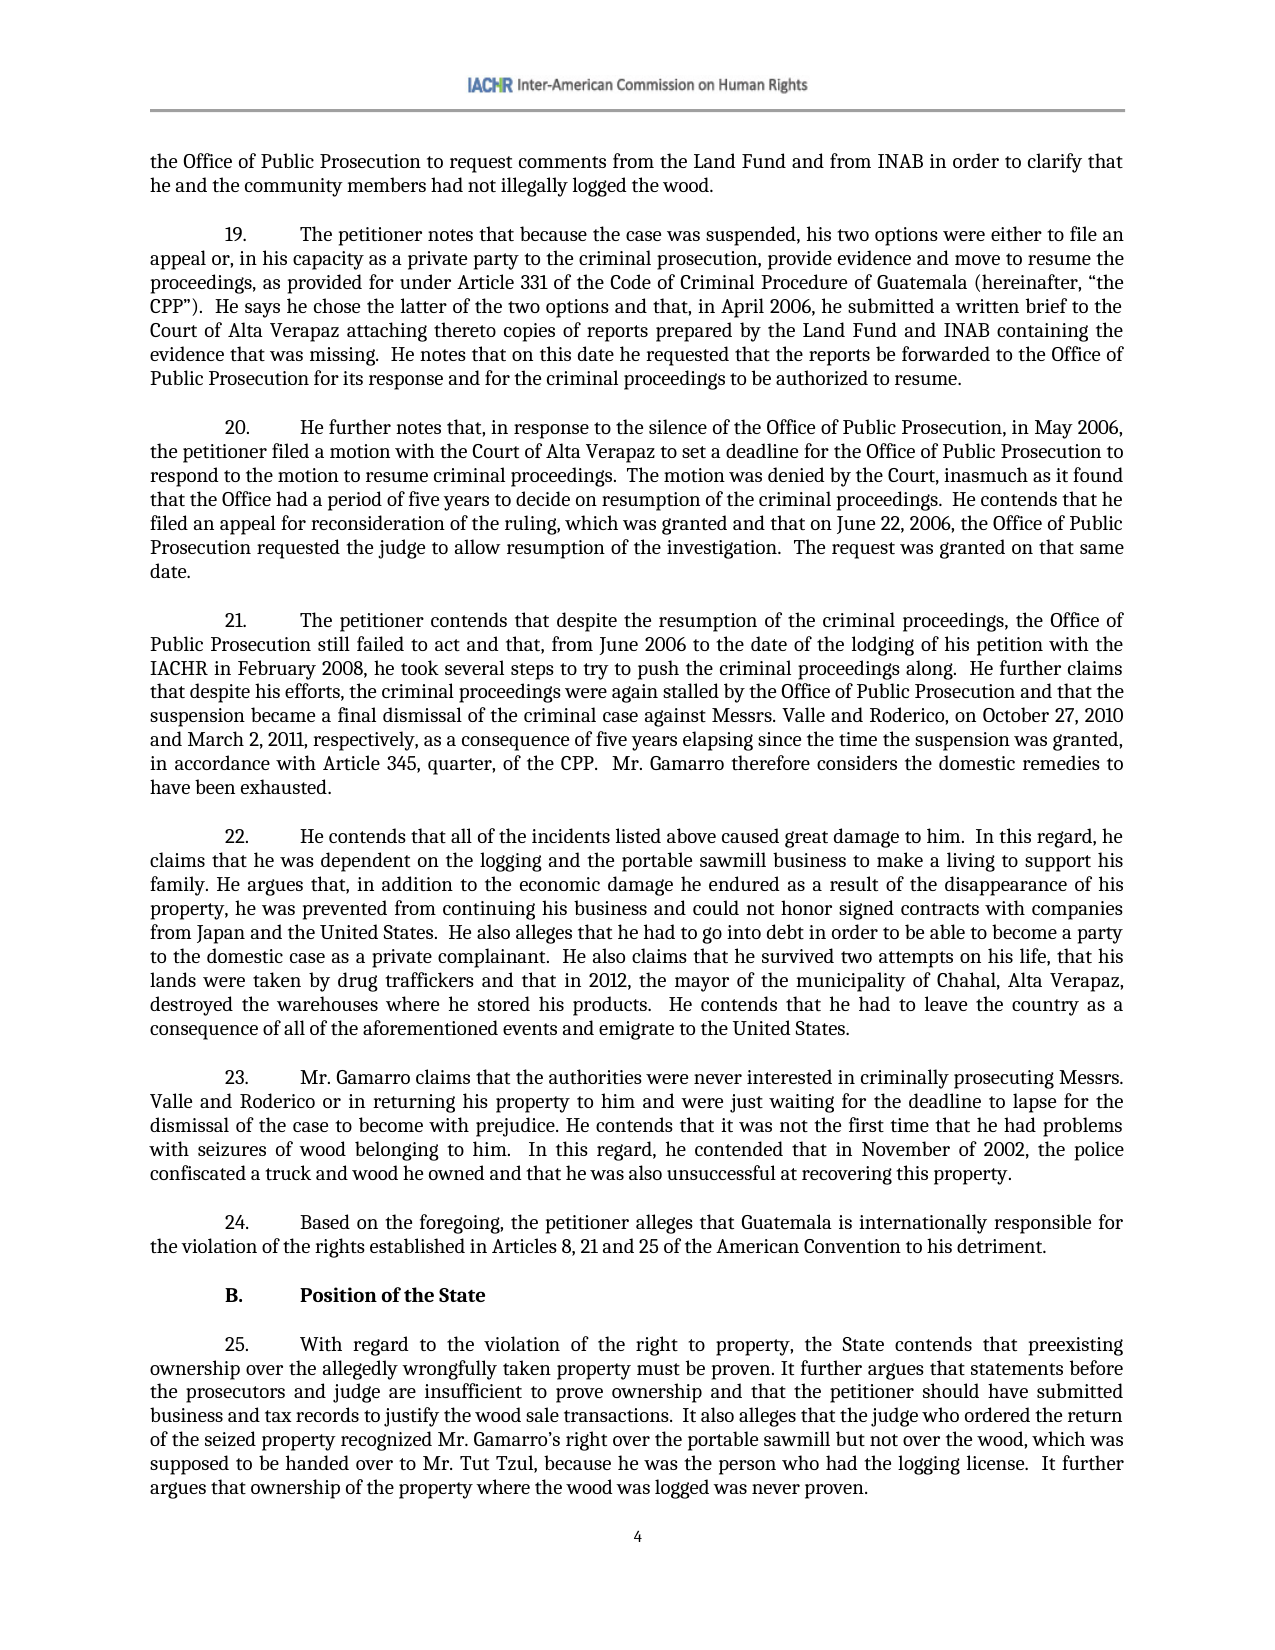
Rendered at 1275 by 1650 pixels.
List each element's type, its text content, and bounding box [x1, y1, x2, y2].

list The petitioner notes that because the case was suspended, his two options were either to file an appeal or, in his capacity as a private party to the criminal prosecution, provide evidence and move to resume the proceedings, as provided for under Article 331 of the Code of Criminal Procedure of Guatemala (hereinafter, “the CPP”). He says he chose the latter of the two options and that, in April 2006, he submitted a written brief to the Court of Alta Verapaz attaching thereto copies of reports prepared by the Land Fund and INAB containing the evidence that was missing. He notes that on this date he requested that the reports be forwarded to the Office of Public Prosecution for its response and for the criminal proceedings to be authorized to resume. [150, 223, 1125, 391]
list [150, 150, 1125, 198]
list Mr. Gamarro claims that the authorities were never interested in criminally prosecuting Messrs. Valle and Roderico or in returning his property to him and were just waiting for the deadline to lapse for the dismissal of the case to become with prejudice. He contends that it was not the first time that he had problems with seizures of wood belonging to him. In this regard, he contended that in November of 2002, the police confiscated a truck and wood he owned and that he was also unsuccessful at recovering this property. [150, 1066, 1125, 1185]
text B. Position of the State [150, 1283, 1125, 1307]
picture [456, 75, 819, 95]
list Based on the foregoing, the petitioner alleges that Guatemala is internationally responsible for the violation of the rights established in Articles 8, 21 and 25 of the American Convention to his detriment. [150, 1210, 1125, 1258]
list He contends that all of the incidents listed above caused great damage to him. In this regard, he claims that he was dependent on the logging and the portable sawmill business to make a living to support his family. He argues that, in addition to the economic damage he endured as a result of the disappearance of his property, he was prevented from continuing his business and could not honor signed contracts with companies from Japan and the United States. He also alleges that he had to go into debt in order to be able to become a party to the domestic case as a private complainant. He also claims that he survived two attempts on his life, that his lands were taken by drug traffickers and that in 2012, the mayor of the municipality of Chahal, Alta Verapaz, destroyed the warehouses where he stored his products. He contends that he had to leave the country as a consequence of all of the aforementioned events and emigrate to the United States. [150, 825, 1125, 1041]
list The petitioner contends that despite the resumption of the criminal proceedings, the Office of Public Prosecution still failed to act and that, from June 2006 to the date of the lodging of his petition with the IACHR in February 2008, he took several steps to try to push the criminal proceedings along. He further claims that despite his efforts, the criminal proceedings were again stalled by the Office of Public Prosecution and that the suspension became a final dismissal of the criminal case against Messrs. Valle and Roderico, on October 27, 2010 and March 2, 2011, respectively, as a consequence of five years elapsing since the time the suspension was granted, in accordance with Article 345, quarter, of the CPP. Mr. Gamarro therefore considers the domestic remedies to have been exhausted. [150, 608, 1125, 800]
list He further notes that, in response to the silence of the Office of Public Prosecution, in May 2006, the petitioner filed a motion with the Court of Alta Verapaz to set a deadline for the Office of Public Prosecution to respond to the motion to resume criminal proceedings. The motion was denied by the Court, inasmuch as it found that the Office had a period of five years to decide on resumption of the criminal proceedings. He contends that he filed an appeal for reconsideration of the ruling, which was granted and that on June 22, 2006, the Office of Public Prosecution requested the judge to allow resumption of the investigation. The request was granted on that same date. [150, 416, 1125, 583]
list With regard to the violation of the right to property, the State contends that preexisting ownership over the allegedly wrongfully taken property must be proven. It further argues that statements before the prosecutors and judge are insufficient to prove ownership and that the petitioner should have submitted business and tax records to justify the wood sale transactions. It also alleges that the judge who ordered the return of the seized property recognized Mr. Gamarro’s right over the portable sawmill but not over the wood, which was supposed to be handed over to Mr. Tut Tzul, because he was the person who had the logging license. It further argues that ownership of the property where the wood was logged was never proven. [150, 1332, 1125, 1500]
